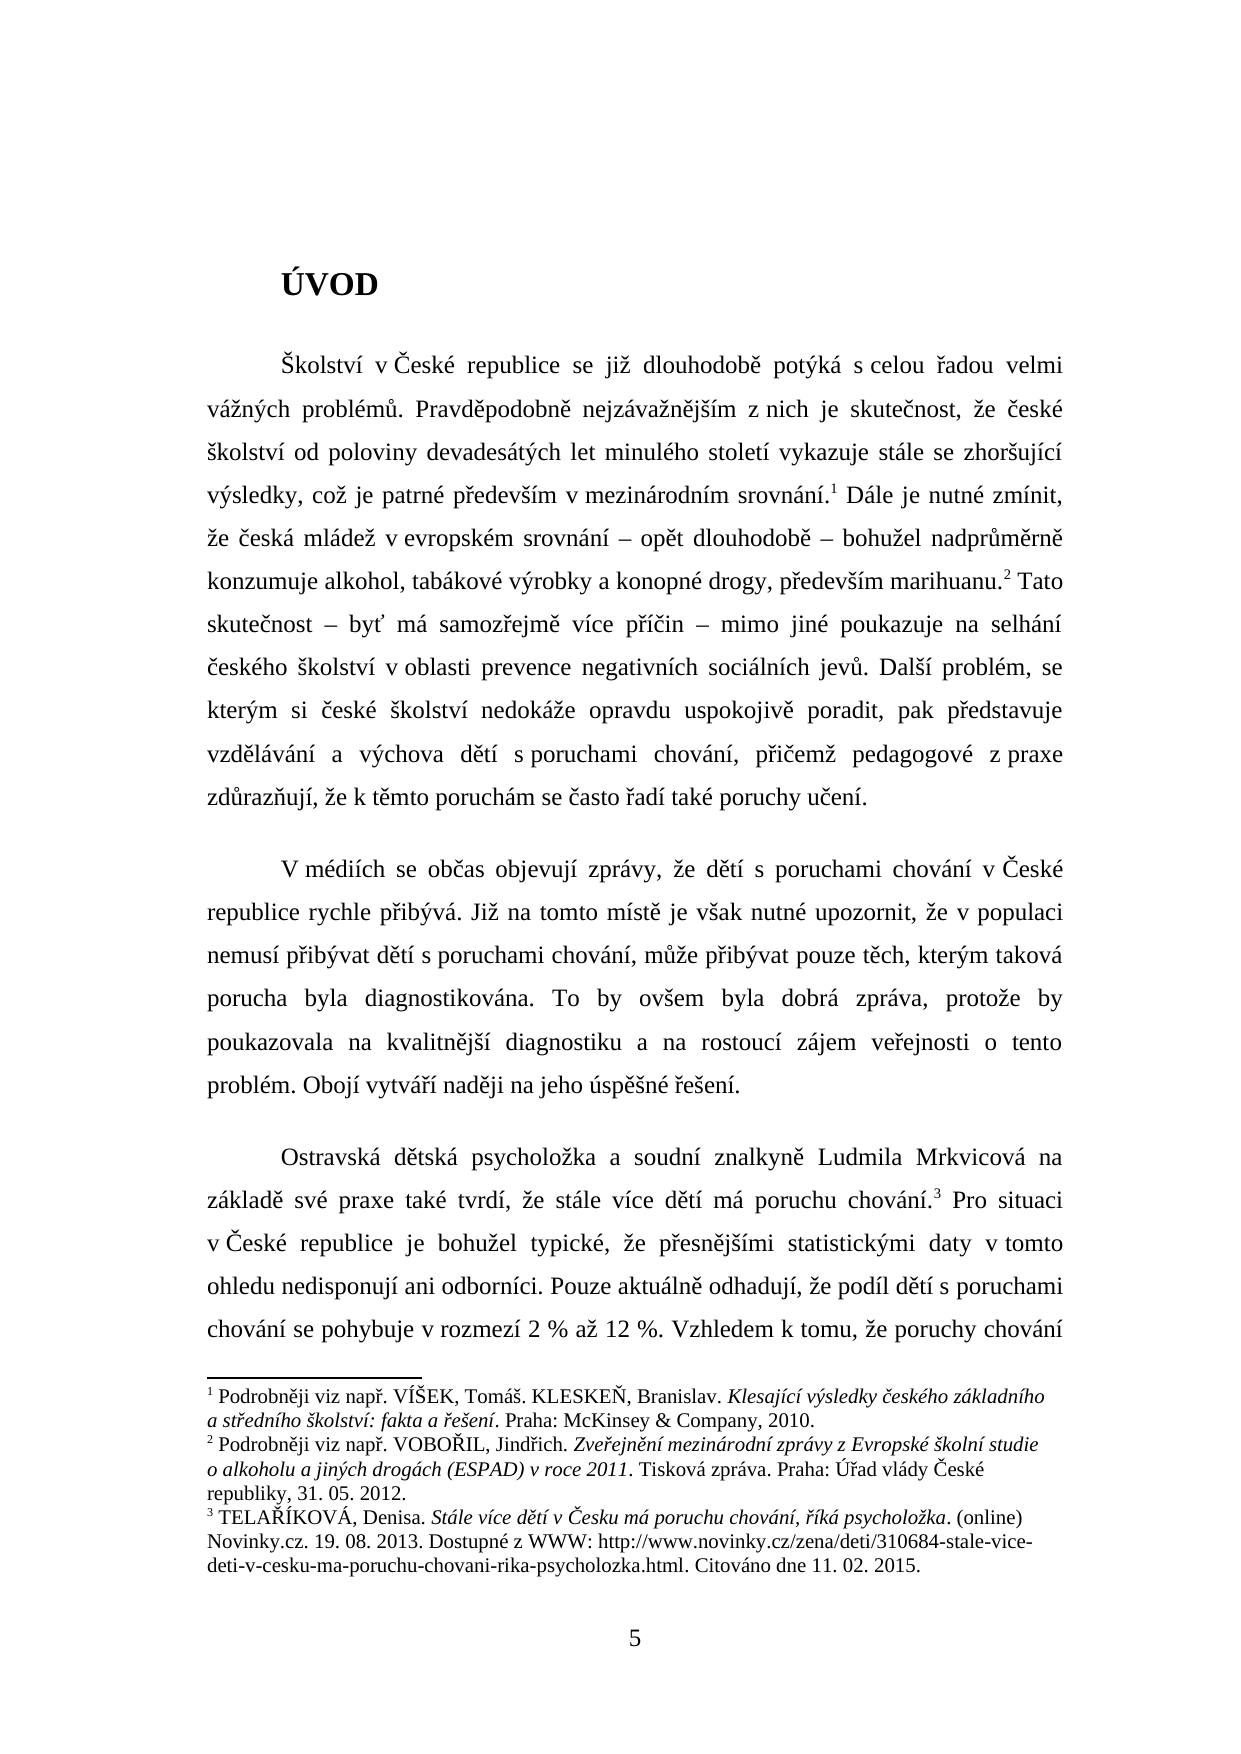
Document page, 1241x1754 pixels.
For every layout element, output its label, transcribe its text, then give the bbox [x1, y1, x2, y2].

text Školství v České republice se již dlouhodobě potýká s celou řadou velmi vážných problémů. Pravděpodobně nejzávažnějším z nich je skutečnost, že české školství od poloviny devadesátých let minulého století vykazuje stále se zhoršující výsledky, což je patrné především v mezinárodním srovnání. Dále je nutné zmínit, že česká mládež v evropském srovnání – opět dlouhodobě – bohužel nadprůměrně konzumuje alkohol, tabákové výrobky a konopné drogy, především marihuanu. Tato skutečnost – byť má samozřejmě více příčin – mimo jiné poukazuje na selhání českého školství v oblasti prevence negativních sociálních jevů. Další problém, se kterým si české školství nedokáže opravdu uspokojivě poradit, pak představuje vzdělávání a výchova dětí s poruchami chování, přičemž pedagogové z praxe zdůrazňují, že k těmto poruchám se často řadí také poruchy učení. [207, 351, 1063, 811]
text V médiích se občas objevují zprávy, že dětí s poruchami chování v České republice rychle přibývá. Již na tomto místě je však nutné upozornit, že v populaci nemusí přibývat dětí s poruchami chování, může přibývat pouze těch, kterým taková porucha byla diagnostikována. To by ovšem byla dobrá zpráva, protože by poukazovala na kvalitnější diagnostiku a na rostoucí zájem veřejnosti o tento problém. Obojí vytváří naději na jeho úspěšné řešení. [207, 854, 1063, 1098]
text ÚVOD [207, 264, 1063, 302]
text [207, 1142, 1063, 1343]
